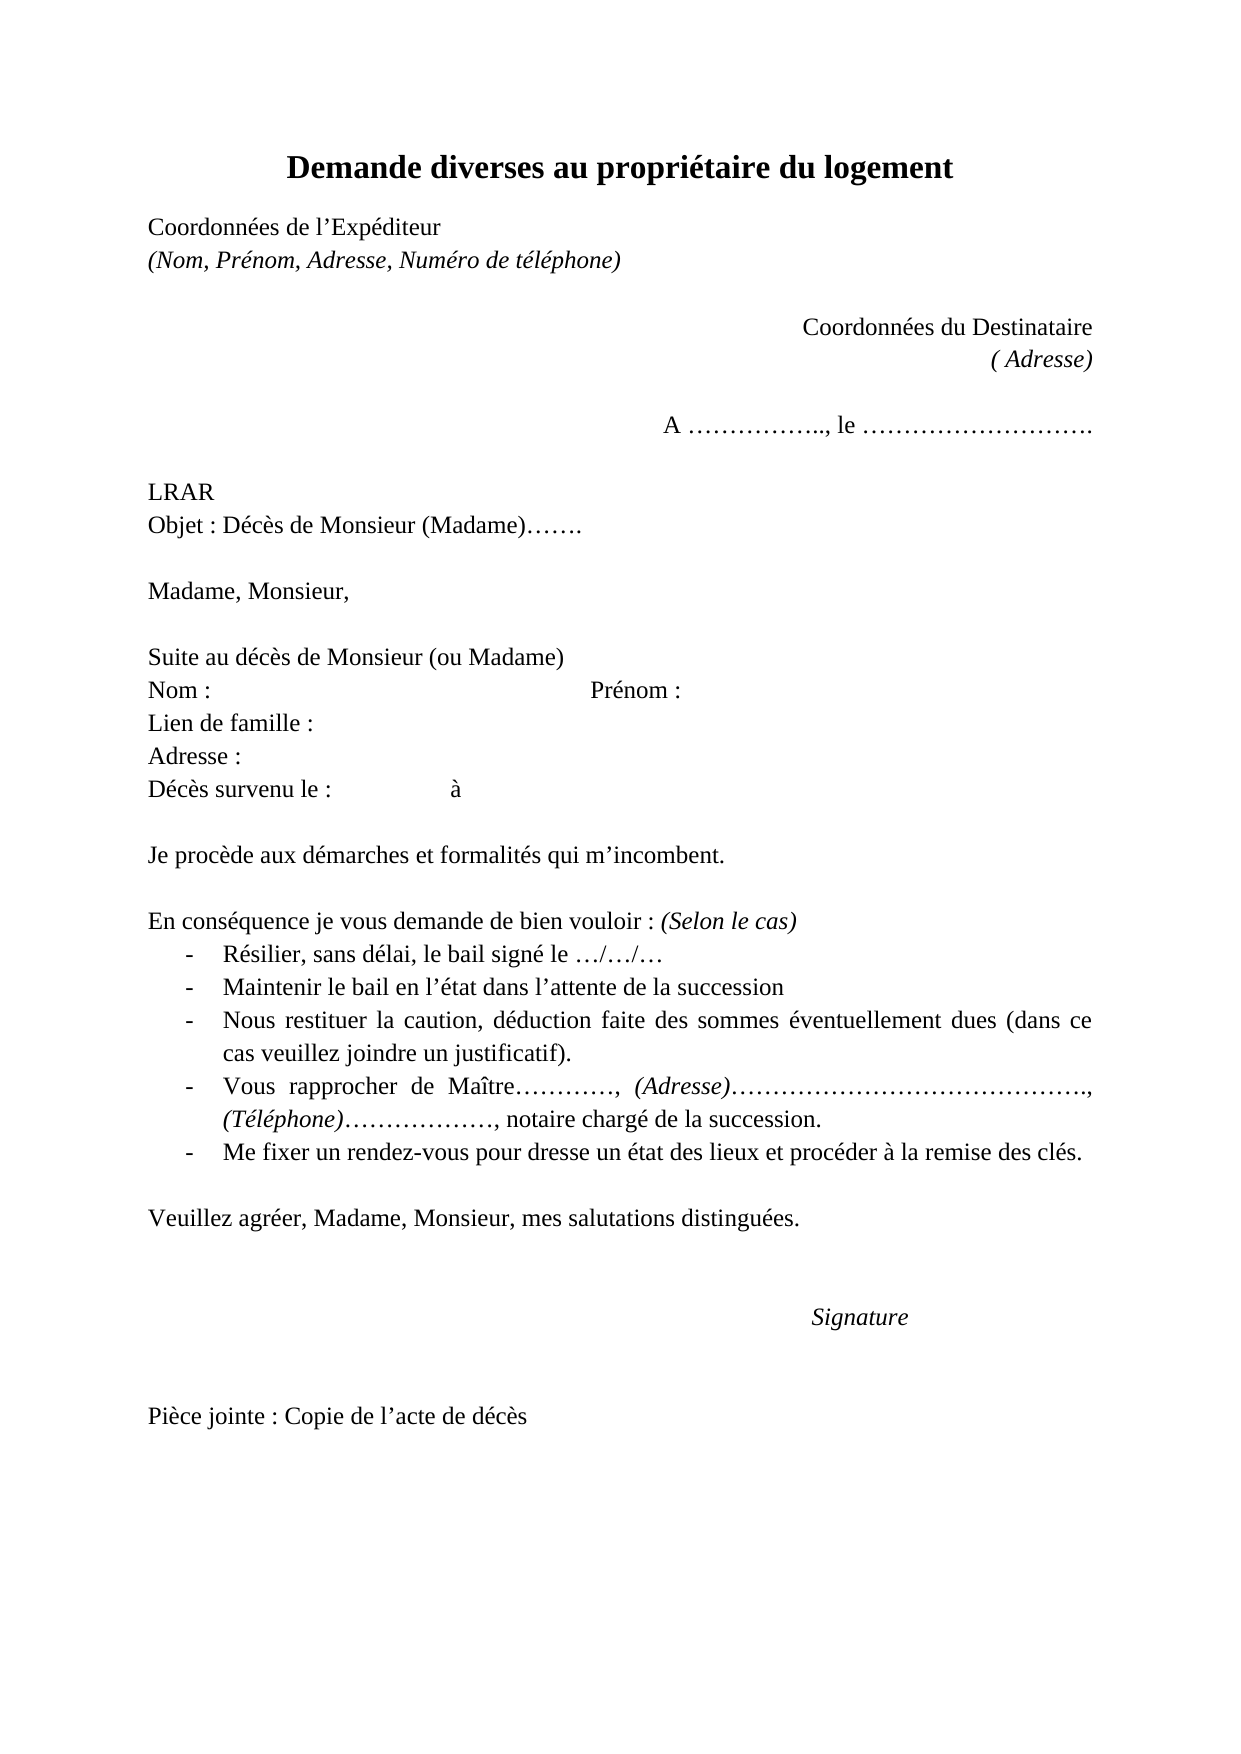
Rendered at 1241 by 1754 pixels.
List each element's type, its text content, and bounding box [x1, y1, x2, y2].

text Demande diverses au propriétaire du logement [148, 148, 1093, 186]
text LRAR [148, 477, 1093, 505]
text Madame, Monsieur, [148, 576, 1093, 604]
text (Nom, Prénom, Adresse, Numéro de téléphone) [148, 246, 1093, 274]
list Nous restituer la caution, déduction faite des sommes éventuellement dues (dans ce cas veuillez joindre un justificatif). [185, 1005, 1093, 1067]
text Veuillez agréer, Madame, Monsieur, mes salutations distinguées. [148, 1203, 1093, 1232]
text A …………….., le ………………………. [148, 411, 1093, 439]
text En conséquence je vous demande de bien vouloir : (Selon le cas) [148, 906, 1093, 935]
text Coordonnées du Destinataire [148, 312, 1093, 340]
text Je procède aux démarches et formalités qui m’incombent. [148, 840, 1093, 869]
text Lien de famille : [148, 708, 1093, 737]
list Vous rapprocher de Maître…………, (Adresse)……………………………………., (Téléphone)………………, notaire chargé de la succession. [185, 1071, 1093, 1133]
list Me fixer un rendez-vous pour dresse un état des lieux et procéder à la remise des clés. [185, 1137, 1093, 1166]
list Maintenir le bail en l’état dans l’attente de la succession [185, 972, 1093, 1001]
text Décès survenu le : à [148, 774, 1093, 803]
list Résilier, sans délai, le bail signé le …/…/… [185, 939, 1093, 968]
text Signature [148, 1269, 1093, 1331]
text Adresse : [148, 741, 1093, 769]
text Coordonnées de l’Expéditeur [148, 212, 1093, 241]
text Suite au décès de Monsieur (ou Madame) [148, 642, 1093, 671]
text Objet : Décès de Monsieur (Madame)……. [148, 510, 1093, 538]
text Nom : Prénom : [148, 675, 1093, 703]
text ( Adresse) [148, 344, 1093, 373]
text Pièce jointe : Copie de l’acte de décès [148, 1401, 1093, 1430]
